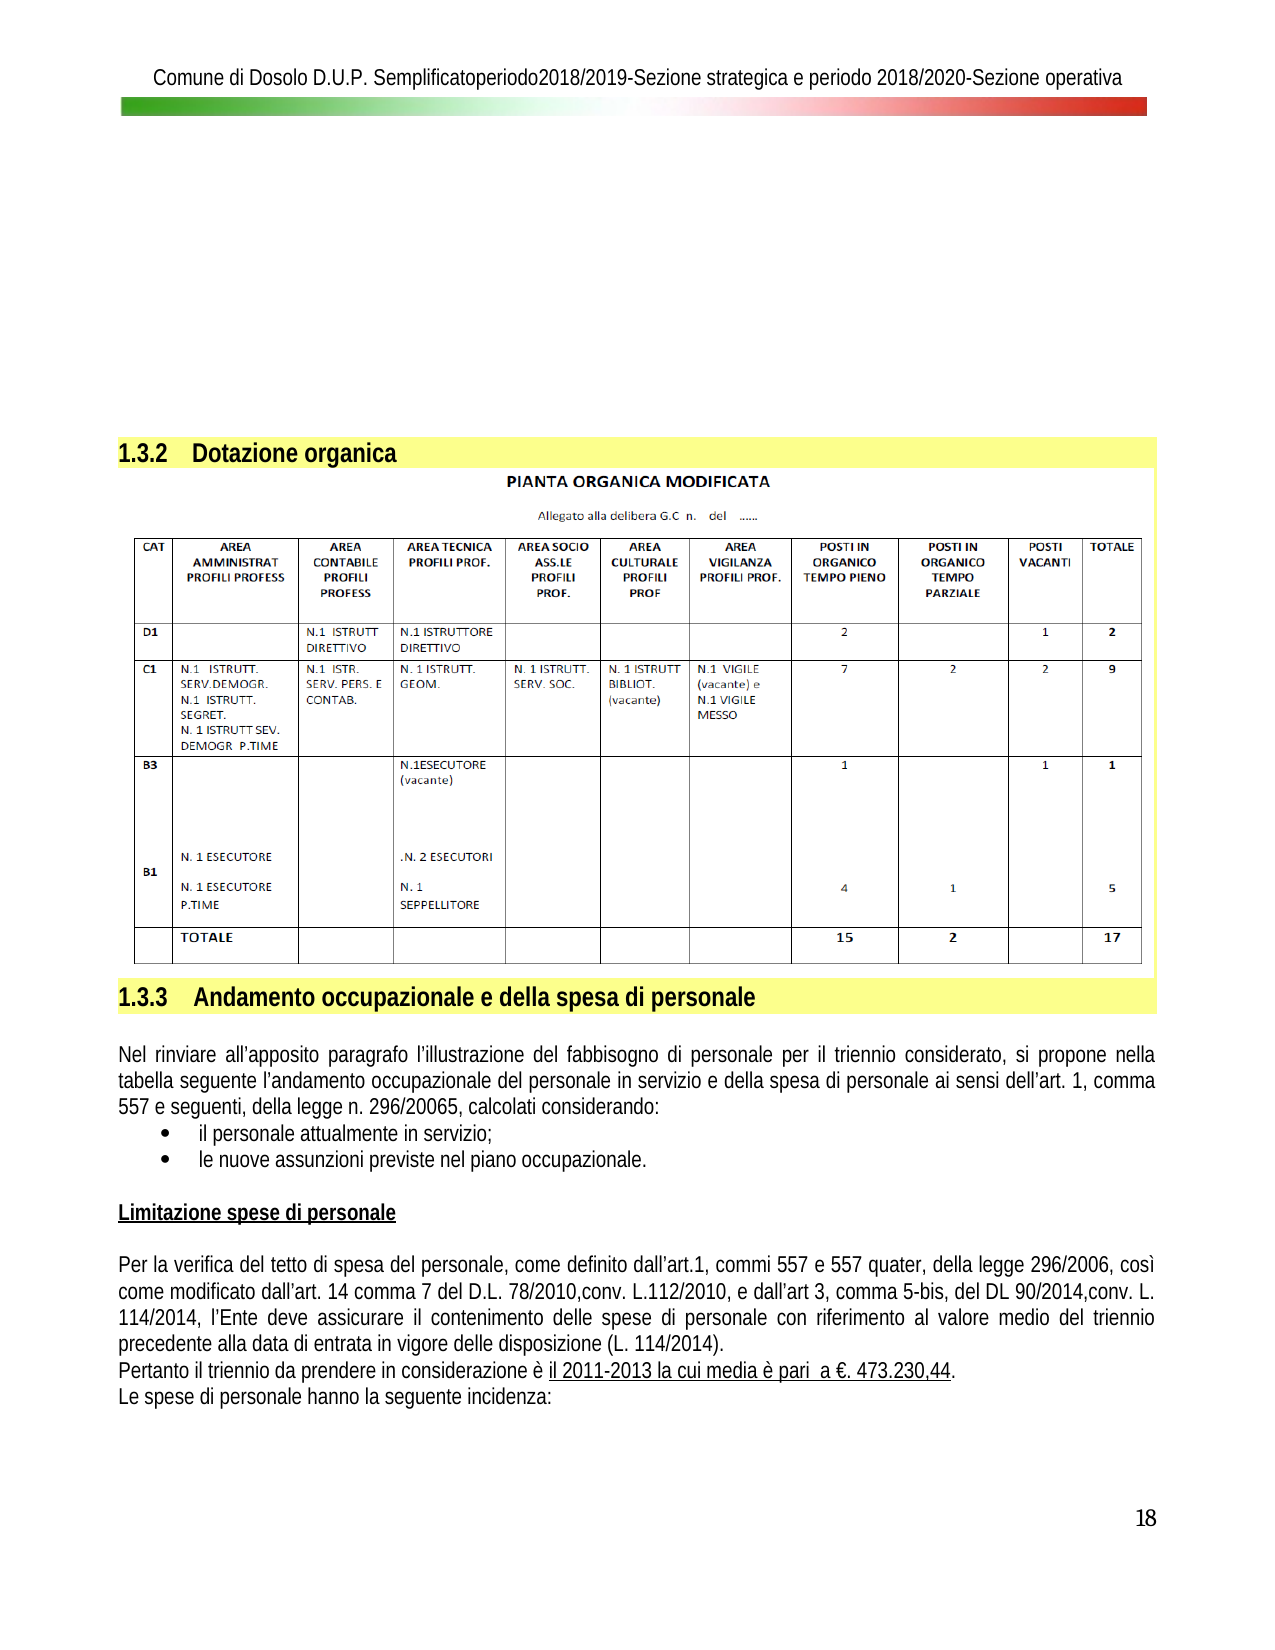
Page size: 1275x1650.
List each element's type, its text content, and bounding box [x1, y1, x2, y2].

text 1.3.3 Andamento occupazionale e della spesa di personale [118, 977, 1157, 1014]
text Le spese di personale hanno la seguente incidenza: [118, 1383, 1157, 1409]
text 1.3.2 Dotazione organica [118, 437, 1157, 977]
list il personale attualmente in servizio; [161, 1119, 1157, 1146]
text Limitazione spese di personale [118, 1199, 1157, 1225]
picture [120, 97, 1147, 116]
text Nel rinviare all’apposito paragrafo l’illustrazione del fabbisogno di personale per il triennio considerato, si propone nella tabella seguente l’andamento occupazionale del personale in servizio e della spesa di personale ai sensi dell’art. 1, comma 557 e seguenti, della legge n. 296/20065, calcolati considerando: [118, 1041, 1157, 1119]
list le nuove assunzioni previste nel piano occupazionale. [161, 1146, 1157, 1172]
text Per la verifica del tetto di spesa del personale, come definito dall’art.1, commi 557 e 557 quater, della legge 296/2006, così come modificato dall’art. 14 comma 7 del D.L. 78/2010,conv. L.112/2010, e dall’art 3, comma 5-bis, del DL 90/2014,conv. L. 114/2014, l’Ente deve assicurare il contenimento delle spese di personale con riferimento al valore medio del triennio precedente alla data di entrata in vigore delle disposizione (L. 114/2014). [118, 1251, 1157, 1357]
text Pertanto il triennio da prendere in considerazione è il 2011-2013 la cui media è pari a €. 473.230,44. [118, 1357, 1157, 1383]
